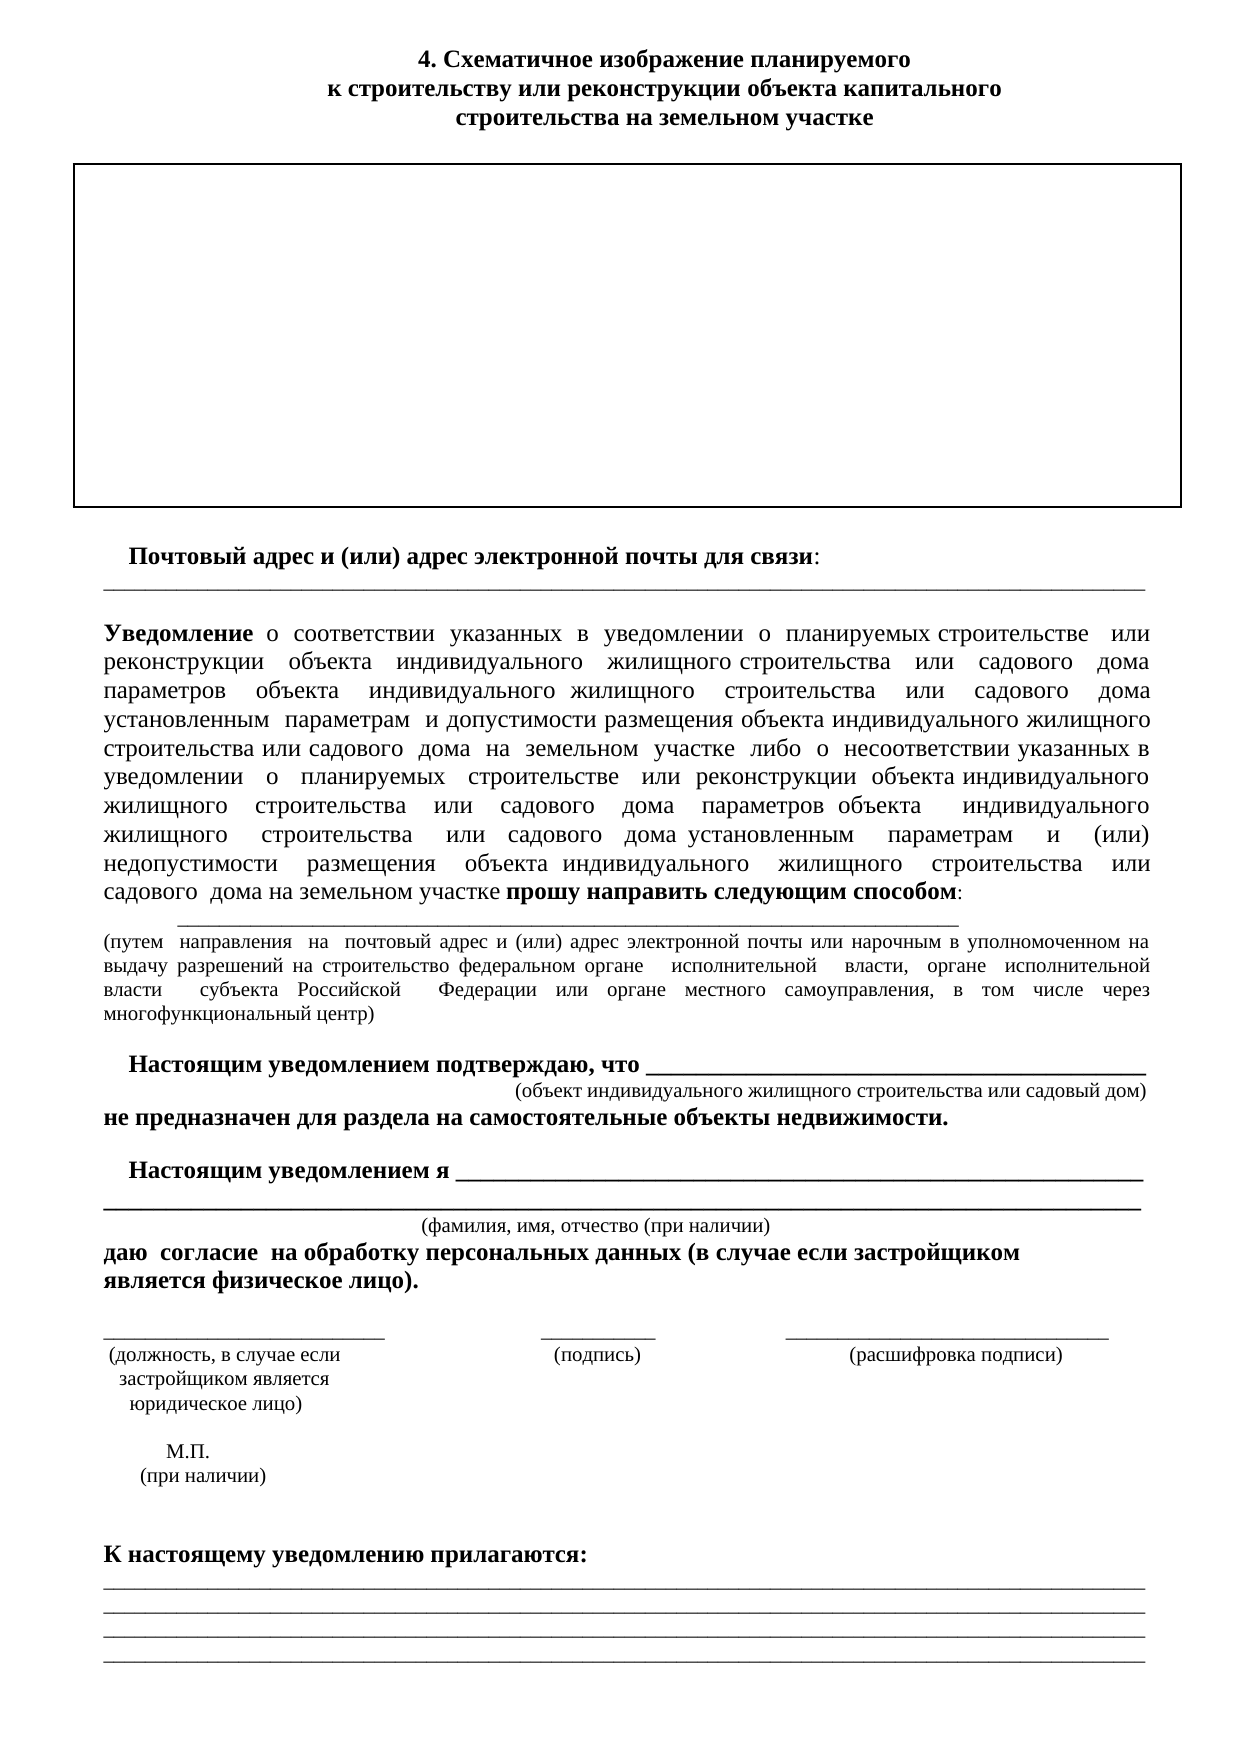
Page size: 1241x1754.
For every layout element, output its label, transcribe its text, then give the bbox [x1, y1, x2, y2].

text К настоящему уведомлению прилагаются: [103, 1539, 1152, 1568]
text Настоящим уведомлением я _______________________________________________________ [103, 1155, 1152, 1184]
text ___________________________ ___________ _______________________________ [103, 1318, 1152, 1342]
text (путем направления на почтовый адрес и (или) адрес электронной почты или нарочным в уполномоченном на выдачу разрешений на строительство федеральном органе исполнительной власти, органе исполнительной власти субъекта Российской Федерации или органе местного самоуправления, в том числе через многофункциональный центр) [103, 929, 1152, 1025]
text (при наличии) [103, 1463, 1152, 1487]
text Уведомление о соответствии указанных в уведомлении о планируемых строительстве или реконструкции объекта индивидуального жилищного строительства или садового дома параметров объекта индивидуального жилищного строительства или садового дома установленным параметрам и допустимости размещения объекта индивидуального жилищного строительства или садового дома на земельном участке либо о несоответствии указанных в уведомлении о планируемых строительстве или реконструкции объекта индивидуального жилищного строительства или садового дома параметров объекта индивидуального жилищного строительства или садового дома установленным параметрам и (или) недопустимости размещения объекта индивидуального жилищного строительства или садового дома на земельном участке прошу направить следующим способом: [103, 618, 1152, 905]
text является физическое лицо). [103, 1265, 1152, 1294]
text ___________________________________________________________________________ [177, 905, 1152, 929]
text ____________________________________________________________________________________________________ [103, 569, 1152, 593]
table_cell [75, 165, 1180, 506]
text застройщиком является [103, 1366, 1152, 1390]
text М.П. [103, 1438, 1152, 1463]
text Настоящим уведомлением подтверждаю, что ________________________________________ [103, 1049, 1152, 1078]
text (должность, в случае если (подпись) (расшифровка подписи) [103, 1342, 1152, 1366]
text не предназначен для раздела на самостоятельные объекты недвижимости. [103, 1102, 1152, 1131]
text юридическое лицо) [103, 1390, 1152, 1414]
text ____________________________________________________________________________________________________ [103, 1640, 1152, 1664]
text даю согласие на обработку персональных данных (в случае если застройщиком [103, 1237, 1152, 1265]
text ____________________________________________________________________________________________________________________________________________________________________________________________________________________________________________________________________________________________________________ [103, 1568, 1152, 1640]
text Почтовый адрес и (или) адрес электронной почты для связи: [103, 541, 1152, 569]
text 4. Схематичное изображение планируемого [177, 44, 1152, 73]
text строительства на земельном участке [177, 102, 1152, 131]
text (фамилия, имя, отчество (при наличии) [103, 1213, 1152, 1237]
text (объект индивидуального жилищного строительства или садовый дом) [103, 1078, 1152, 1102]
text ___________________________________________________________________________________ [103, 1184, 1152, 1213]
text к строительству или реконструкции объекта капитального [177, 73, 1152, 102]
